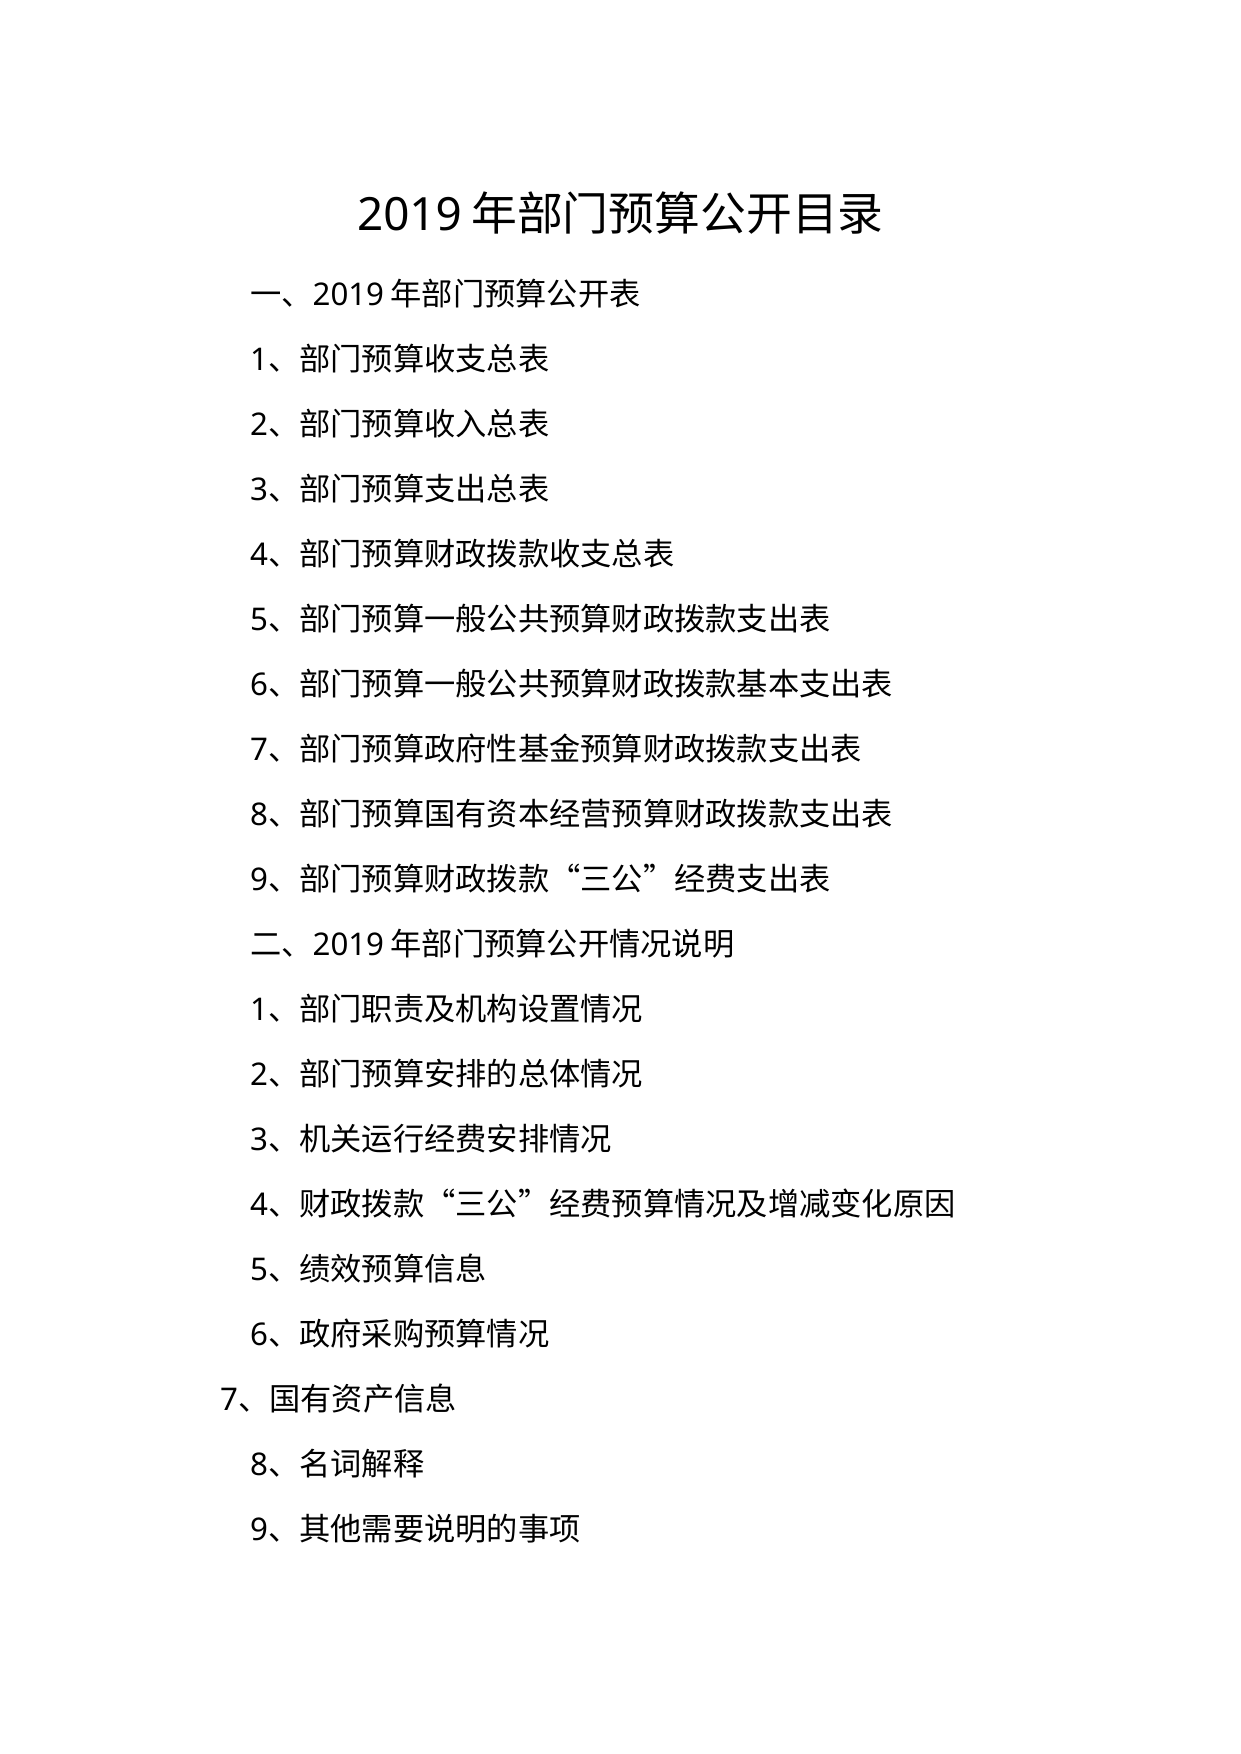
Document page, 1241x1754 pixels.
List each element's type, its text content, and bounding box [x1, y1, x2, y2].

text 5、绩效预算信息 [187, 1234, 1053, 1299]
text 6、政府采购预算情况 [187, 1299, 1053, 1364]
list 部门预算国有资本经营预算财政拨款支出表 [187, 779, 1053, 844]
list 部门预算财政拨款“三公”经费支出表 [187, 844, 1053, 909]
text 9、其他需要说明的事项 [187, 1494, 1053, 1559]
text 一、2019年部门预算公开表 [187, 259, 1053, 324]
text 7、国有资产信息 [187, 1364, 1053, 1429]
list 部门预算支出总表 [187, 454, 1053, 519]
text 2、部门预算安排的总体情况 [250, 1039, 1053, 1104]
text 2019年部门预算公开目录 [187, 162, 1053, 259]
list 部门预算收入总表 [187, 389, 1053, 454]
list 部门预算财政拨款收支总表 [187, 519, 1053, 584]
list 部门预算一般公共预算财政拨款基本支出表 [187, 649, 1053, 714]
text 二、2019年部门预算公开情况说明 [187, 909, 1053, 974]
text 3、机关运行经费安排情况 [187, 1104, 1053, 1169]
list 部门预算收支总表 [187, 324, 1053, 389]
list 部门预算一般公共预算财政拨款支出表 [187, 584, 1053, 649]
text 1、部门职责及机构设置情况 [250, 974, 1053, 1039]
text 8、名词解释 [187, 1429, 1053, 1494]
text 4、财政拨款“三公”经费预算情况及增减变化原因 [187, 1169, 1053, 1234]
list 部门预算政府性基金预算财政拨款支出表 [187, 714, 1053, 779]
